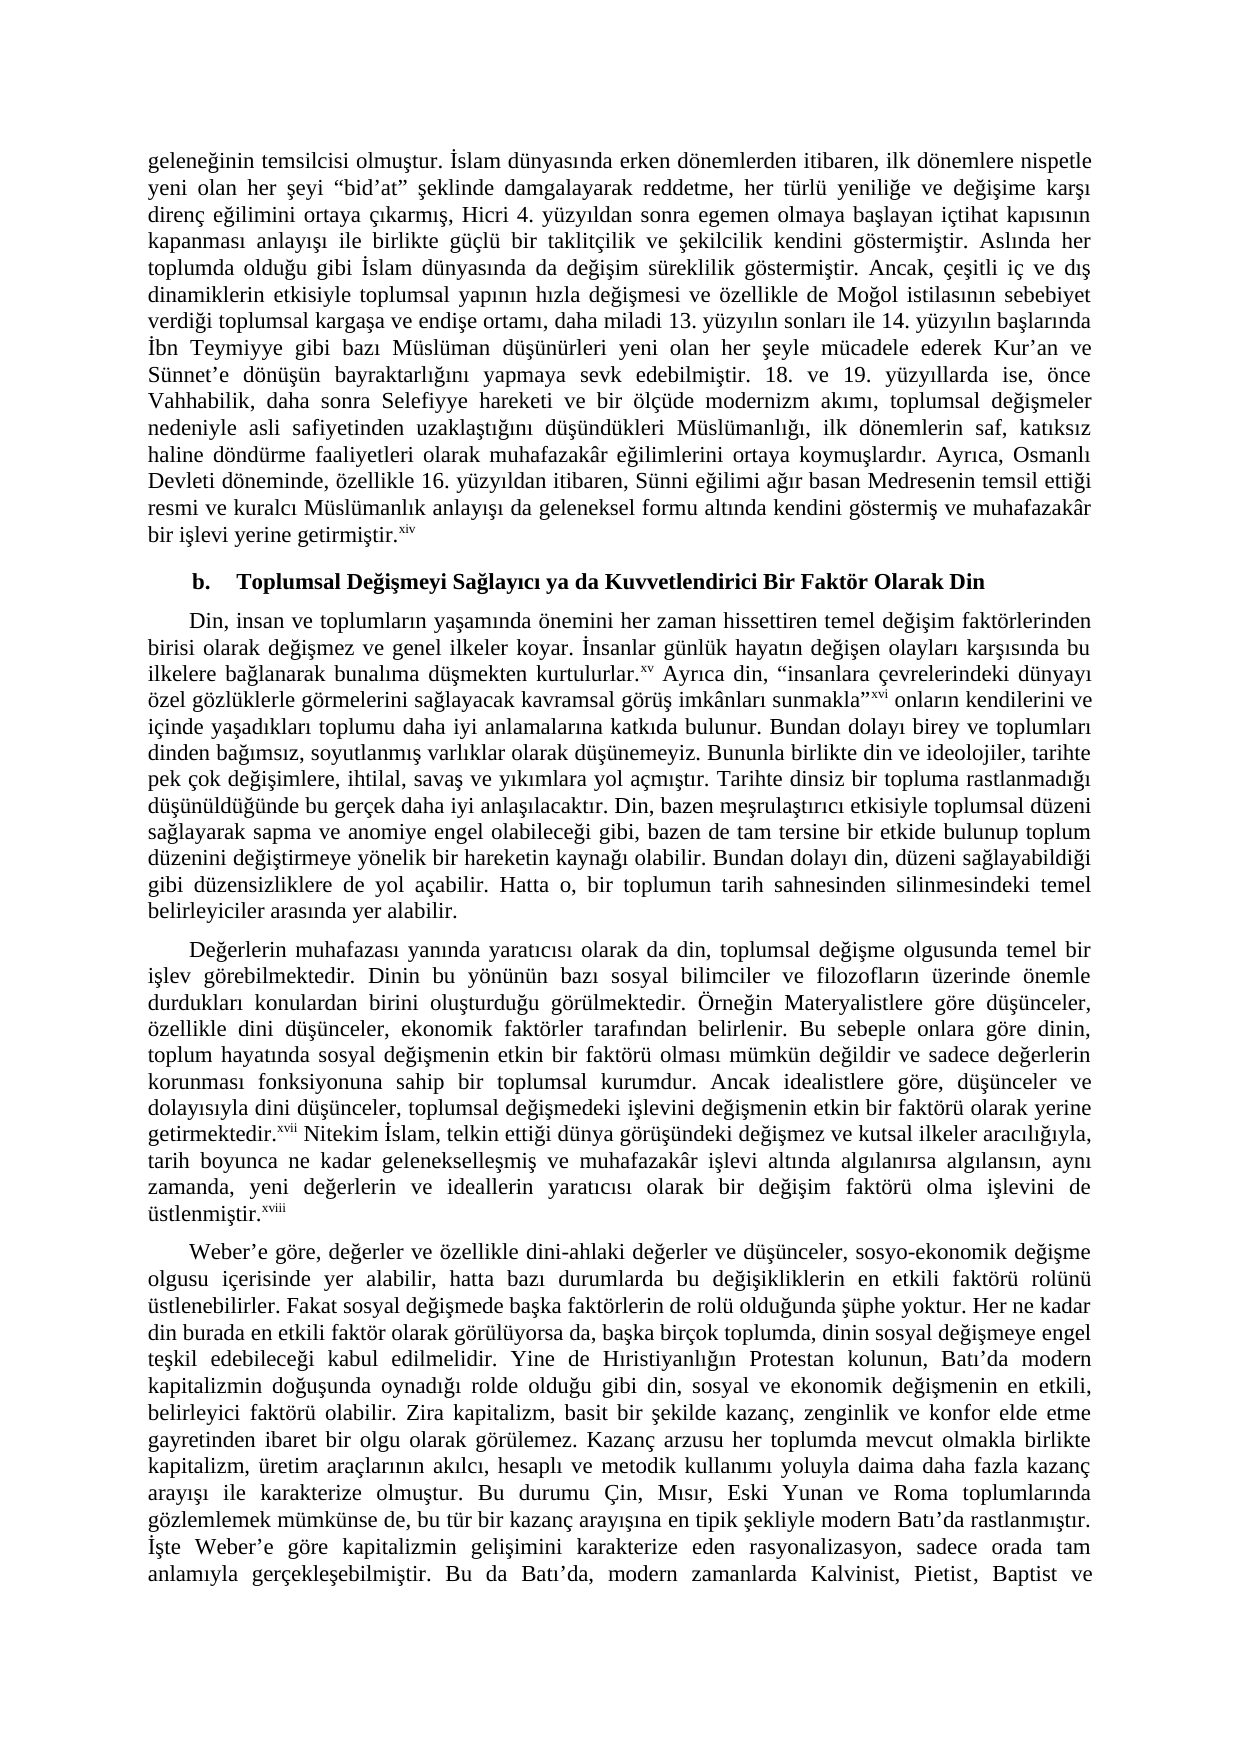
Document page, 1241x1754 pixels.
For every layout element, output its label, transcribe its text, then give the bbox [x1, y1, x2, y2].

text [148, 1238, 1093, 1586]
text Değerlerin muhafazası yanında yaratıcısı olarak da din, toplumsal değişme olgusunda temel bir işlev görebilmektedir. Dinin bu yönünün bazı sosyal bilimciler ve filozofların üzerinde önemle durdukları konulardan birini oluşturduğu görülmektedir. Örneğin Materyalistlere göre düşünceler, özellikle dini düşünceler, ekonomik faktörler tarafından belirlenir. Bu sebeple onlara göre dinin, toplum hayatında sosyal değişmenin etkin bir faktörü olması mümkün değildir ve sadece değerlerin korunması fonksiyonuna sahip bir toplumsal kurumdur. Ancak idealistlere göre, düşünceler ve dolayısıyla dini düşünceler, toplumsal değişmedeki işlevini değişmenin etkin bir faktörü olarak yerine getirmektedir. Nitekim İslam, telkin ettiği dünya görüşündeki değişmez ve kutsal ilkeler aracılığıyla, tarih boyunca ne kadar gelenekselleşmiş ve muhafazakâr işlevi altında algılanırsa algılansın, aynı zamanda, yeni değerlerin ve ideallerin yaratıcısı olarak bir değişim faktörü olma işlevini de üstlenmiştir. [148, 936, 1093, 1226]
text Din, insan ve toplumların yaşamında önemini her zaman hissettiren temel değişim faktörlerinden birisi olarak değişmez ve genel ilkeler koyar. İnsanlar günlük hayatın değişen olayları karşısında bu ilkelere bağlanarak bunalıma düşmekten kurtulurlar. Ayrıca din, “insanlara çevrelerindeki dünyayı özel gözlüklerle görmelerini sağlayacak kavramsal görüş imkânları sunmakla” onların kendilerini ve içinde yaşadıkları toplumu daha iyi anlamalarına katkıda bulunur. Bundan dolayı birey ve toplumları dinden bağımsız, soyutlanmış varlıklar olarak düşünemeyiz. Bununla birlikte din ve ideolojiler, tarihte pek çok değişimlere, ihtilal, savaş ve yıkımlara yol açmıştır. Tarihte dinsiz bir topluma rastlanmadığı düşünüldüğünde bu gerçek daha iyi anlaşılacaktır. Din, bazen meşrulaştırıcı etkisiyle toplumsal düzeni sağlayarak sapma ve anomiye engel olabileceği gibi, bazen de tam tersine bir etkide bulunup toplum düzenini değiştirmeye yönelik bir hareketin kaynağı olabilir. Bundan dolayı din, düzeni sağlayabildiği gibi düzensizliklere de yol açabilir. Hatta o, bir toplumun tarih sahnesinden silinmesindeki temel belirleyiciler arasında yer alabilir. [148, 607, 1093, 923]
subtitle b. Toplumsal Değişmeyi Sağlayıcı ya da Kuvvetlendirici Bir Faktör Olarak Din [192, 568, 1093, 595]
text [148, 148, 1093, 548]
